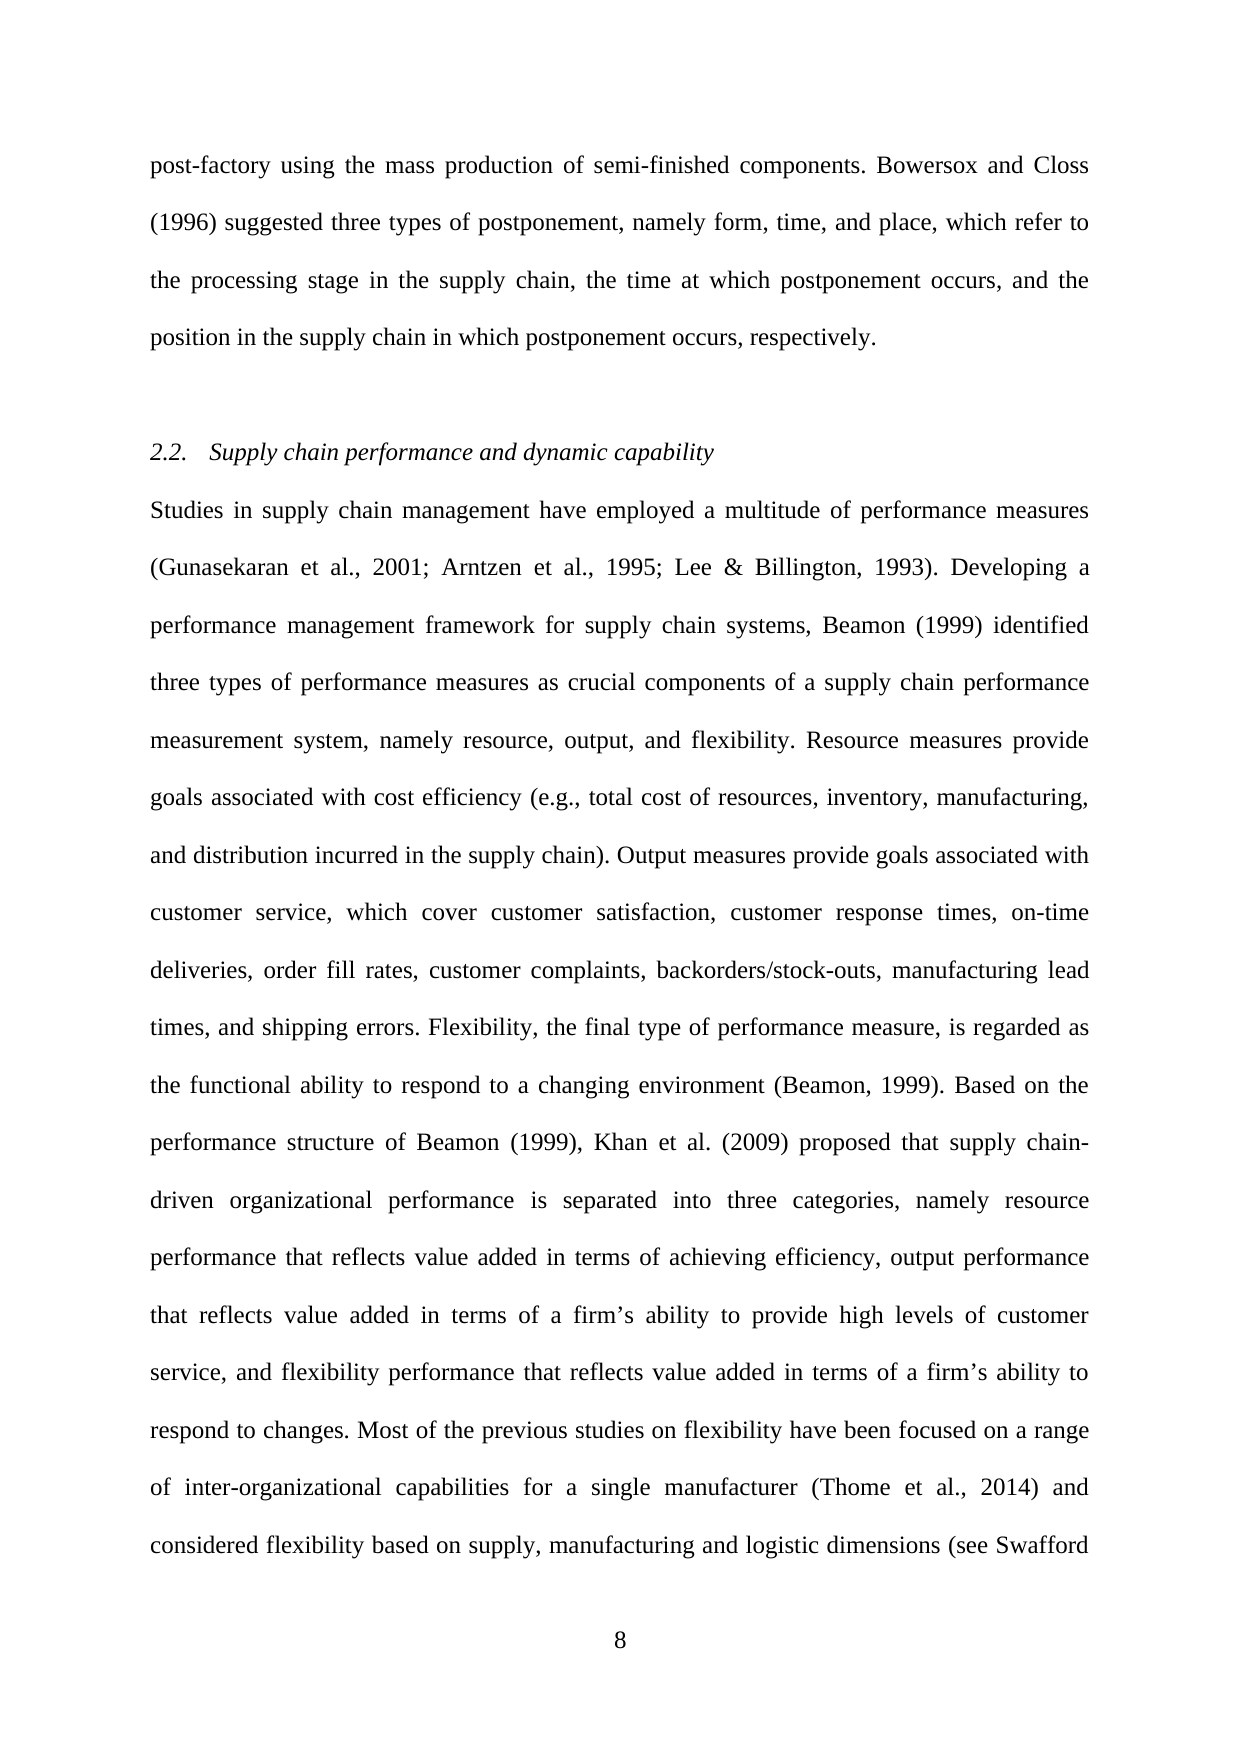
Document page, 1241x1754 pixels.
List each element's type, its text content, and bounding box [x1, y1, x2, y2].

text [150, 495, 1090, 1559]
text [150, 150, 1090, 351]
list Supply chain performance and dynamic capability [150, 437, 1090, 466]
